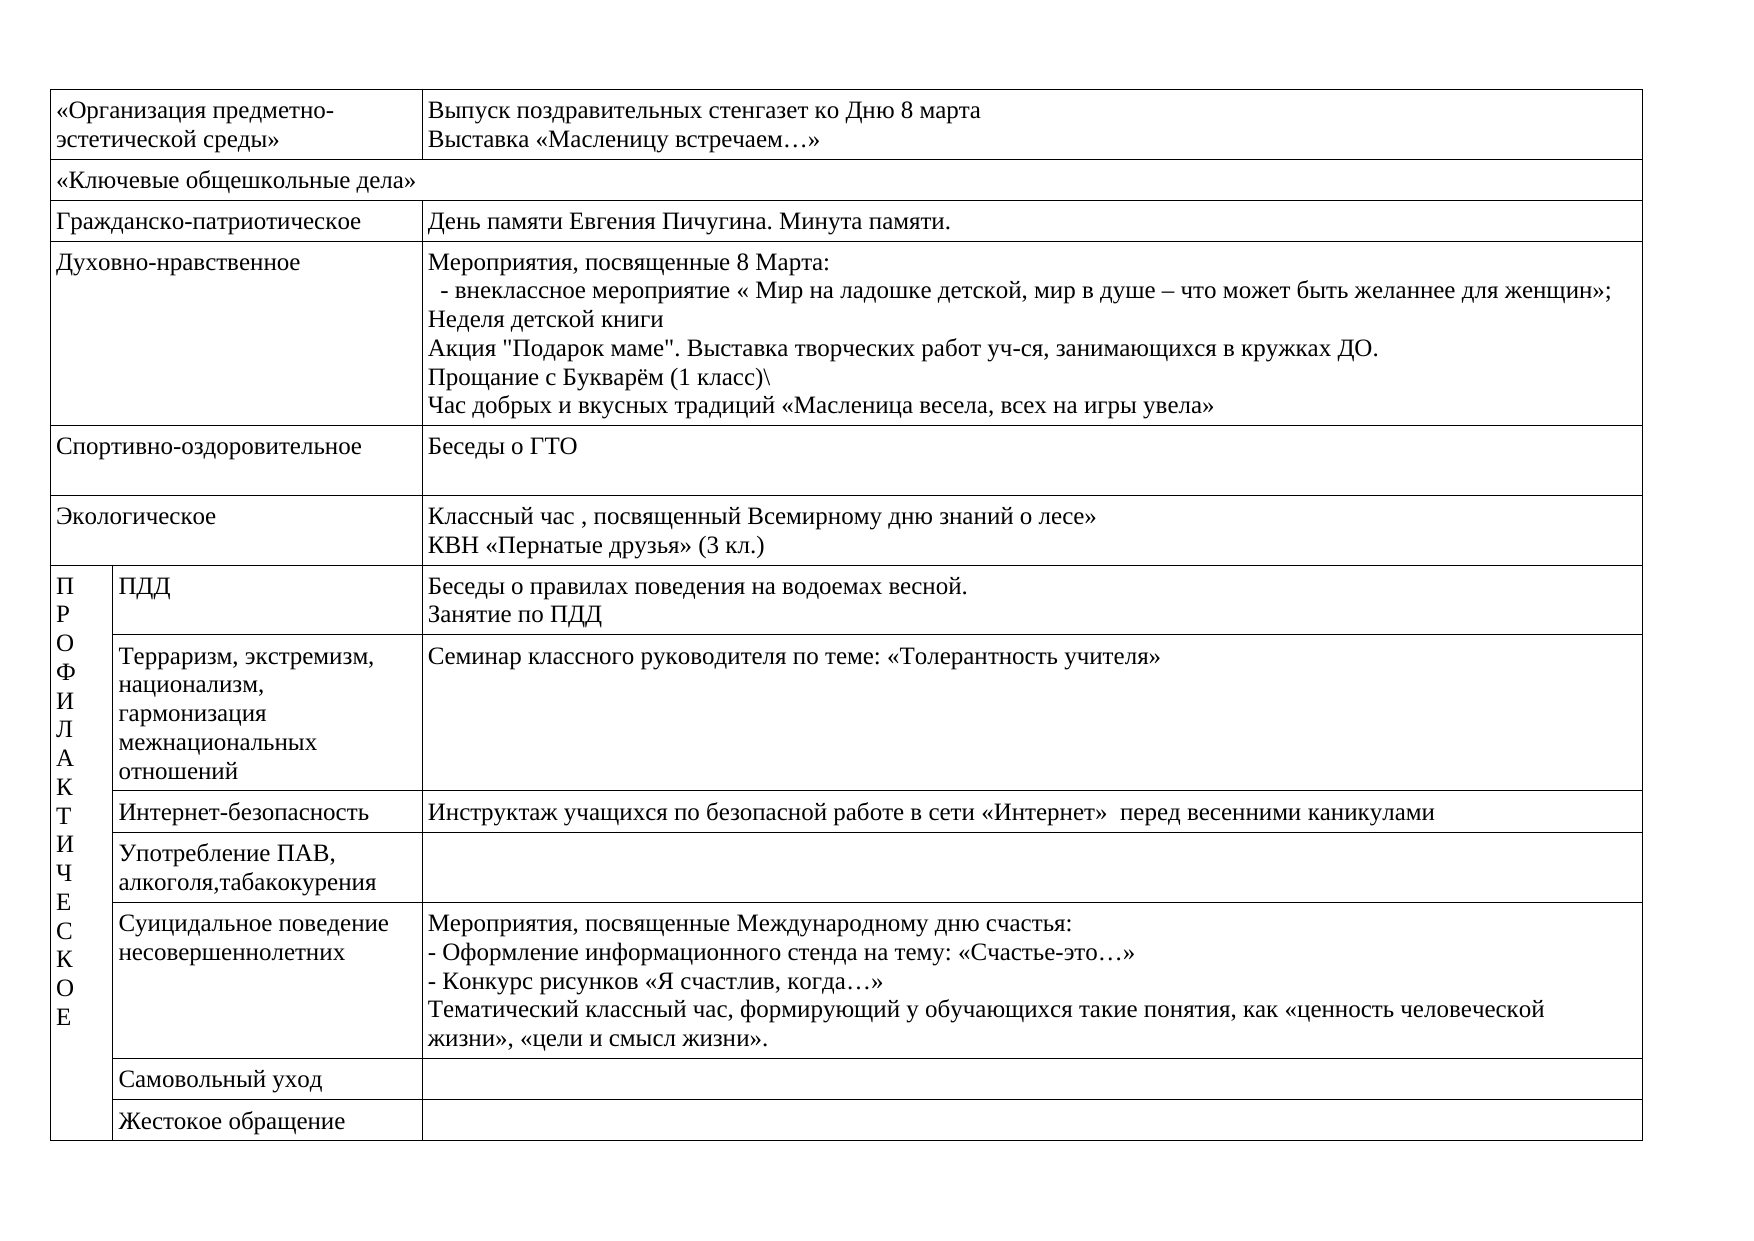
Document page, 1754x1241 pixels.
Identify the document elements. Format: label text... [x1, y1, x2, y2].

table_cell Терраризм, экстремизм, национализм, гармонизация межнациональных отношений [113, 635, 422, 790]
table_cell Беседы о ГТО [423, 426, 1642, 494]
table_cell [423, 833, 1642, 902]
table_cell [423, 1100, 1642, 1140]
table_cell Беседы о правилах поведения на водоемах весной. Занятие по ПДД [423, 566, 1642, 634]
table_cell Интернет-безопасность [113, 791, 422, 832]
table_cell Употребление ПАВ, алкоголя,табакокурения [113, 833, 422, 902]
table_cell Гражданско-патриотическое [51, 201, 422, 241]
table_cell П Р О Ф И Л А К Т И Ч Е С К О Е [51, 566, 112, 1140]
table_cell [423, 1059, 1642, 1099]
table_cell День памяти Евгения Пичугина. Минута памяти. [423, 201, 1642, 241]
table_cell Экологическое [51, 496, 422, 564]
table_cell Самовольный уход [113, 1059, 422, 1099]
table_cell Инструктаж учащихся по безопасной работе в сети «Интернет» перед весенними каникулами [423, 791, 1642, 832]
table_cell «Ключевые общешкольные дела» [51, 160, 1642, 200]
table_cell Классный час , посвященный Всемирному дню знаний о лесе» КВН «Пернатые друзья» (3 кл.) [423, 496, 1642, 564]
table_cell Мероприятия, посвященные 8 Марта: - внеклассное мероприятие « Мир на ладошке детской, мир в душе – что может быть желаннее для женщин»; Неделя детской книги Акция "Подарок маме". Выставка творческих работ уч-ся, занимающихся в кружках ДО. Прощание с Букварём (1 класс)\ Час добрых и вкусных традиций «Масленица весела, всех на игры увела» [423, 242, 1642, 425]
table_cell «Организация предметно-эстетической среды» [51, 90, 422, 159]
table_cell Суицидальное поведение несовершеннолетних [113, 903, 422, 1058]
table_cell Спортивно-оздоровительное [51, 426, 422, 494]
table_cell Жестокое обращение [113, 1100, 422, 1140]
table_cell Семинар классного руководителя по теме: «Толерантность учителя» [423, 635, 1642, 790]
table_cell ПДД [113, 566, 422, 634]
table_cell Мероприятия, посвященные Международному дню счастья: - Оформление информационного стенда на тему: «Счастье-это…» - Конкурс рисунков «Я счастлив, когда…» Тематический классный час, формирующий у обучающихся такие понятия, как «ценность человеческой жизни», «цели и смысл жизни». [423, 903, 1642, 1058]
table_cell Выпуск поздравительных стенгазет ко Дню 8 марта Выставка «Масленицу встречаем…» [423, 90, 1642, 159]
table_cell Духовно-нравственное [51, 242, 422, 425]
